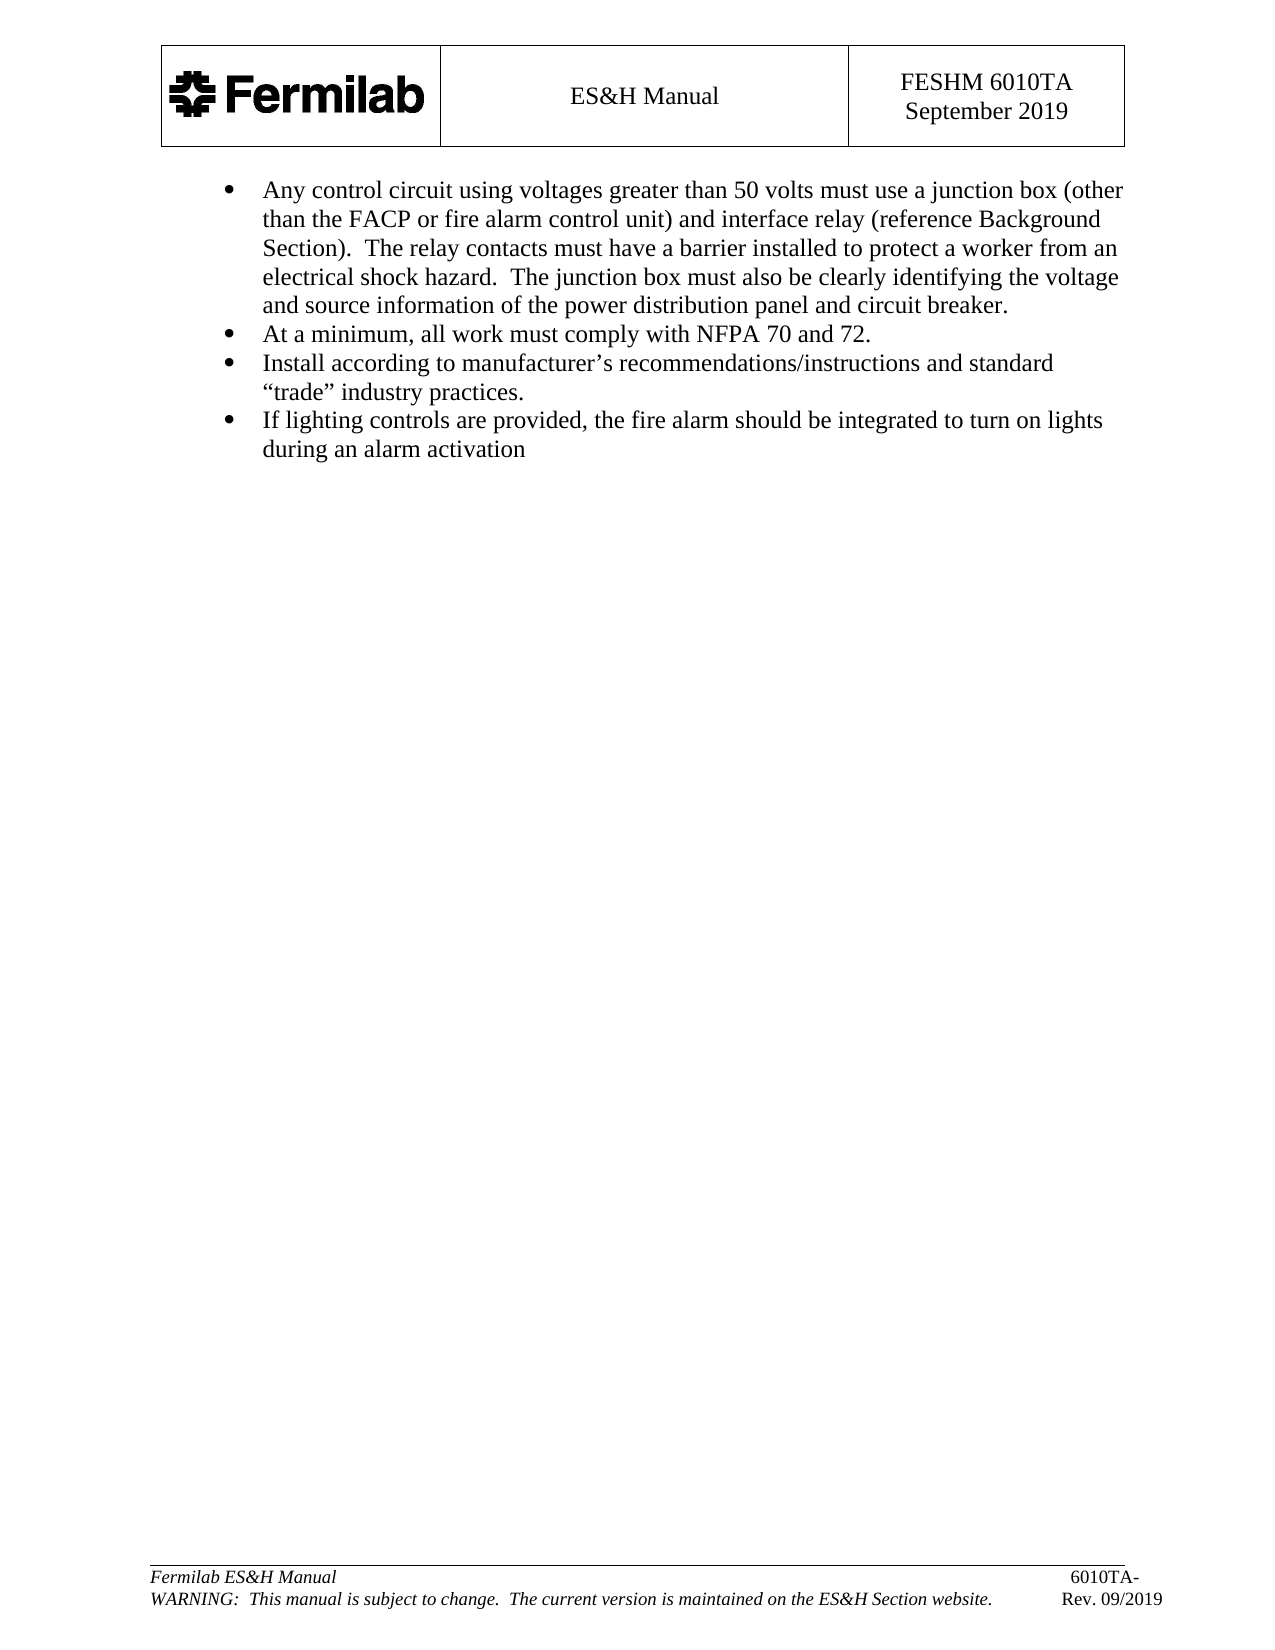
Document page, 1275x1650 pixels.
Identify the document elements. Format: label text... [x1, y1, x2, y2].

picture [169, 71, 424, 117]
list Any control circuit using voltages greater than 50 volts must use a junction box (other than the FACP or fire alarm control unit) and interface relay (reference Background Section). The relay contacts must have a barrier installed to protect a worker from an electrical shock hazard. The junction box must also be clearly identifying the voltage and source information of the power distribution panel and circuit breaker. [225, 175, 1125, 319]
list At a minimum, all work must comply with NFPA 70 and 72. [225, 319, 1125, 348]
list If lighting controls are provided, the fire alarm should be integrated to turn on lights during an alarm activation [225, 405, 1125, 463]
list Install according to manufacturer’s recommendations/instructions and standard “trade” industry practices. [225, 348, 1125, 405]
